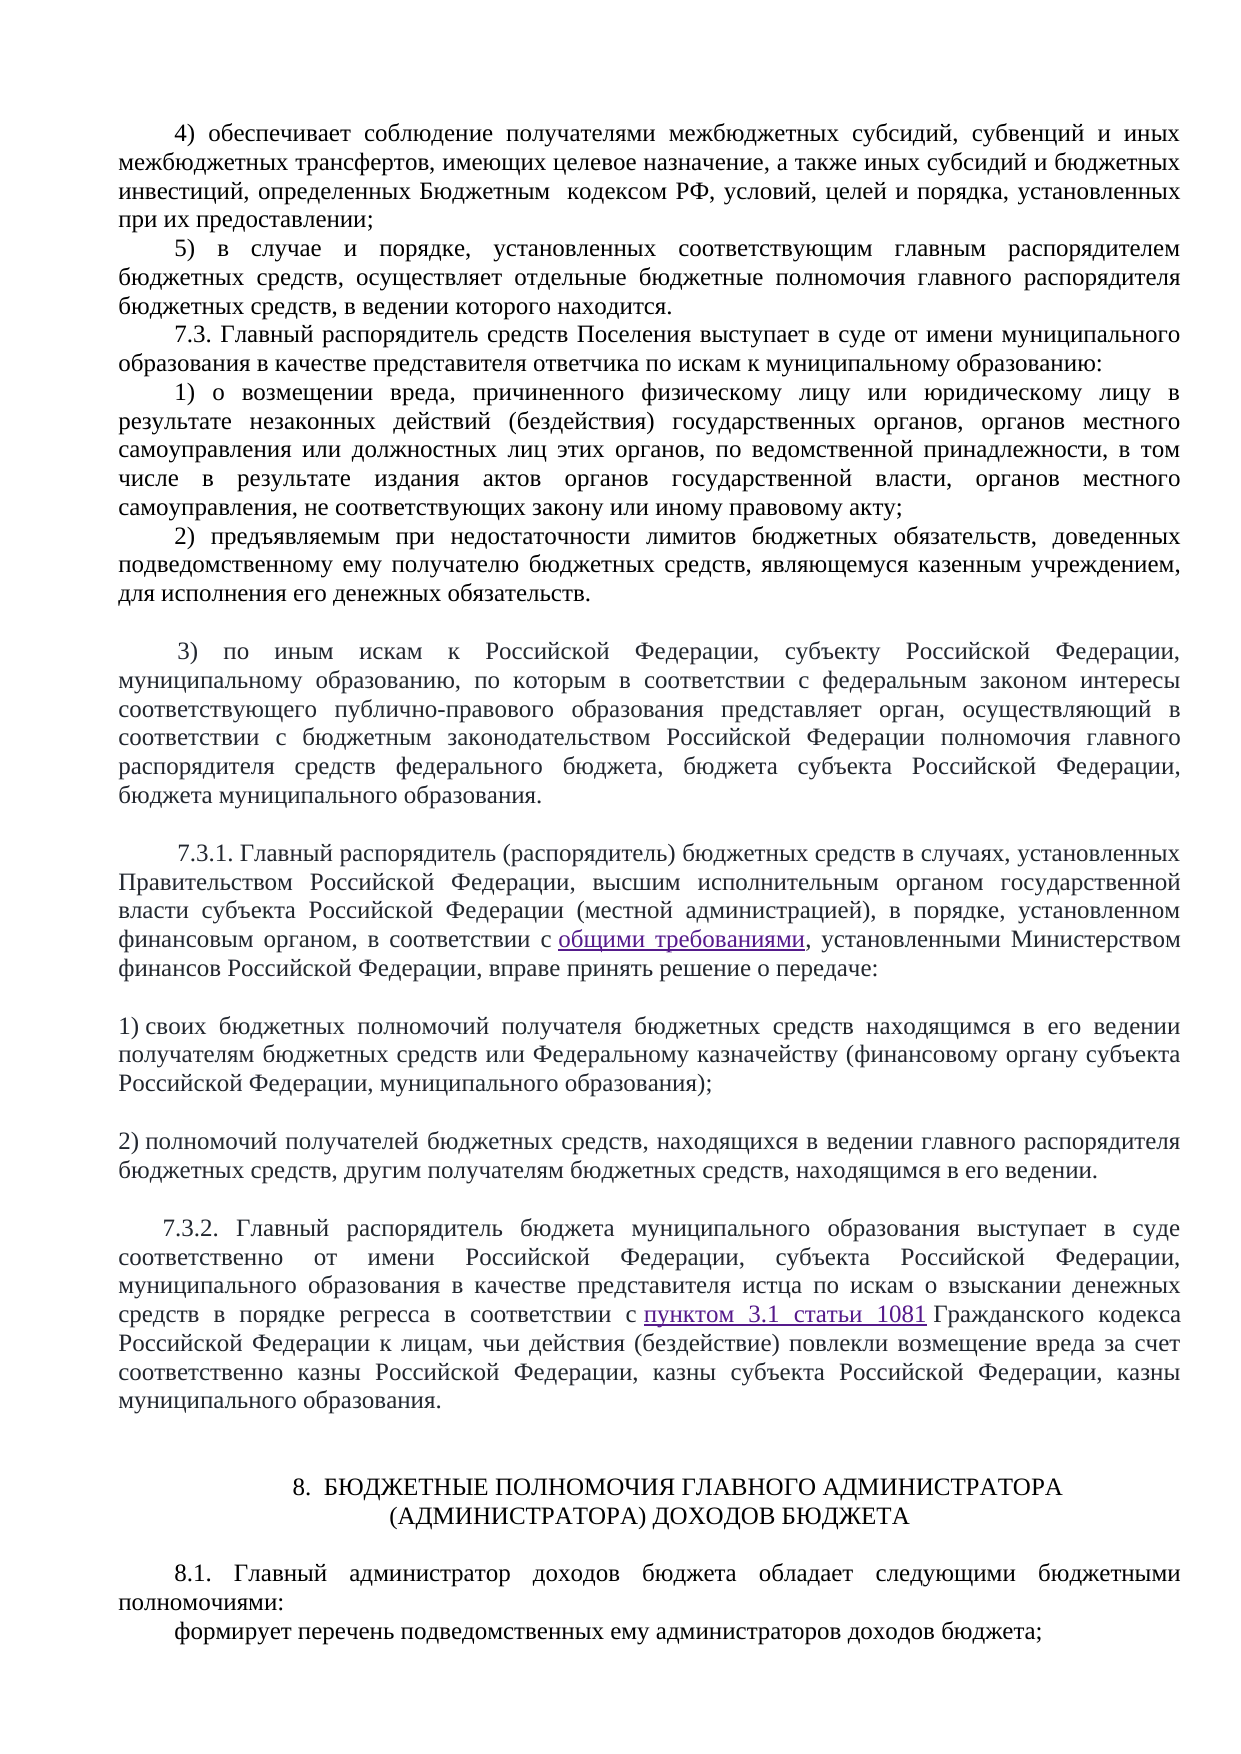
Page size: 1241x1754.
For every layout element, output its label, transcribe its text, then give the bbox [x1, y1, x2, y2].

text 2) полномочий получателей бюджетных средств, находящихся в ведении главного распорядителя бюджетных средств, другим получателям бюджетных средств, находящимся в его ведении. [118, 1126, 1181, 1184]
text 7.3.2. Главный распорядитель бюджета муниципального образования выступает в суде соответственно от имени Российской Федерации, субъекта Российской Федерации, муниципального образования в качестве представителя истца по искам о взыскании денежных средств в порядке регресса в соответствии с пунктом 3.1 статьи 1081 Гражданского кодекса Российской Федерации к лицам, чьи действия (бездействие) повлекли возмещение вреда за счет соответственно казны Российской Федерации, казны субъекта Российской Федерации, казны муниципального образования. [118, 1213, 1181, 1414]
text 7.3. Главный распорядитель средств Поселения выступает в суде от имени муниципального образования в качестве представителя ответчика по искам к муниципальному образованию: [118, 319, 1181, 377]
text формирует перечень подведомственных ему администраторов доходов бюджета; [118, 1616, 1181, 1644]
text 1) о возмещении вреда, причиненного физическому лицу или юридическому лицу в результате незаконных действий (бездействия) государственных органов, органов местного самоуправления или должностных лиц этих органов, по ведомственной принадлежности, в том числе в результате издания актов органов государственной власти, органов местного самоуправления, не соответствующих закону или иному правовому акту; [118, 377, 1181, 521]
text 1) своих бюджетных полномочий получателя бюджетных средств находящимся в его ведении получателям бюджетных средств или Федеральному казначейству (финансовому органу субъекта Российской Федерации, муниципального образования); [118, 1011, 1181, 1097]
text 5) в случае и порядке, установленных соответствующим главным распорядителем бюджетных средств, осуществляет отдельные бюджетные полномочия главного распорядителя бюджетных средств, в ведении которого находится. [118, 233, 1181, 319]
text 3) по иным искам к Российской Федерации, субъекту Российской Федерации, муниципальному образованию, по которым в соответствии с федеральным законом интересы соответствующего публично-правового образования представляет орган, осуществляющий в соответствии с бюджетным законодательством Российской Федерации полномочия главного распорядителя средств федерального бюджета, бюджета субъекта Российской Федерации, бюджета муниципального образования. [118, 636, 1181, 809]
text 8. БЮДЖЕТНЫЕ ПОЛНОМОЧИЯ ГЛАВНОГО АДМИНИСТРАТОРА (АДМИНИСТРАТОРА) ДОХОДОВ БЮДЖЕТА [118, 1472, 1181, 1529]
text 7.3.1. Главный распорядитель (распорядитель) бюджетных средств в случаях, установленных Правительством Российской Федерации, высшим исполнительным органом государственной власти субъекта Российской Федерации (местной администрацией), в порядке, установленном финансовым органом, в соответствии с общими требованиями, установленными Министерством финансов Российской Федерации, вправе принять решение о передаче: [118, 838, 1181, 982]
text 2) предъявляемым при недостаточности лимитов бюджетных обязательств, доведенных подведомственному ему получателю бюджетных средств, являющемуся казенным учреждением, для исполнения его денежных обязательств. [118, 521, 1181, 607]
text 8.1. Главный администратор доходов бюджета обладает следующими бюджетными полномочиями: [118, 1558, 1181, 1616]
text 4) обеспечивает соблюдение получателями межбюджетных субсидий, субвенций и иных межбюджетных трансфертов, имеющих целевое назначение, а также иных субсидий и бюджетных инвестиций, определенных Бюджетным кодексом РФ, условий, целей и порядка, установленных при их предоставлении; [118, 118, 1181, 233]
